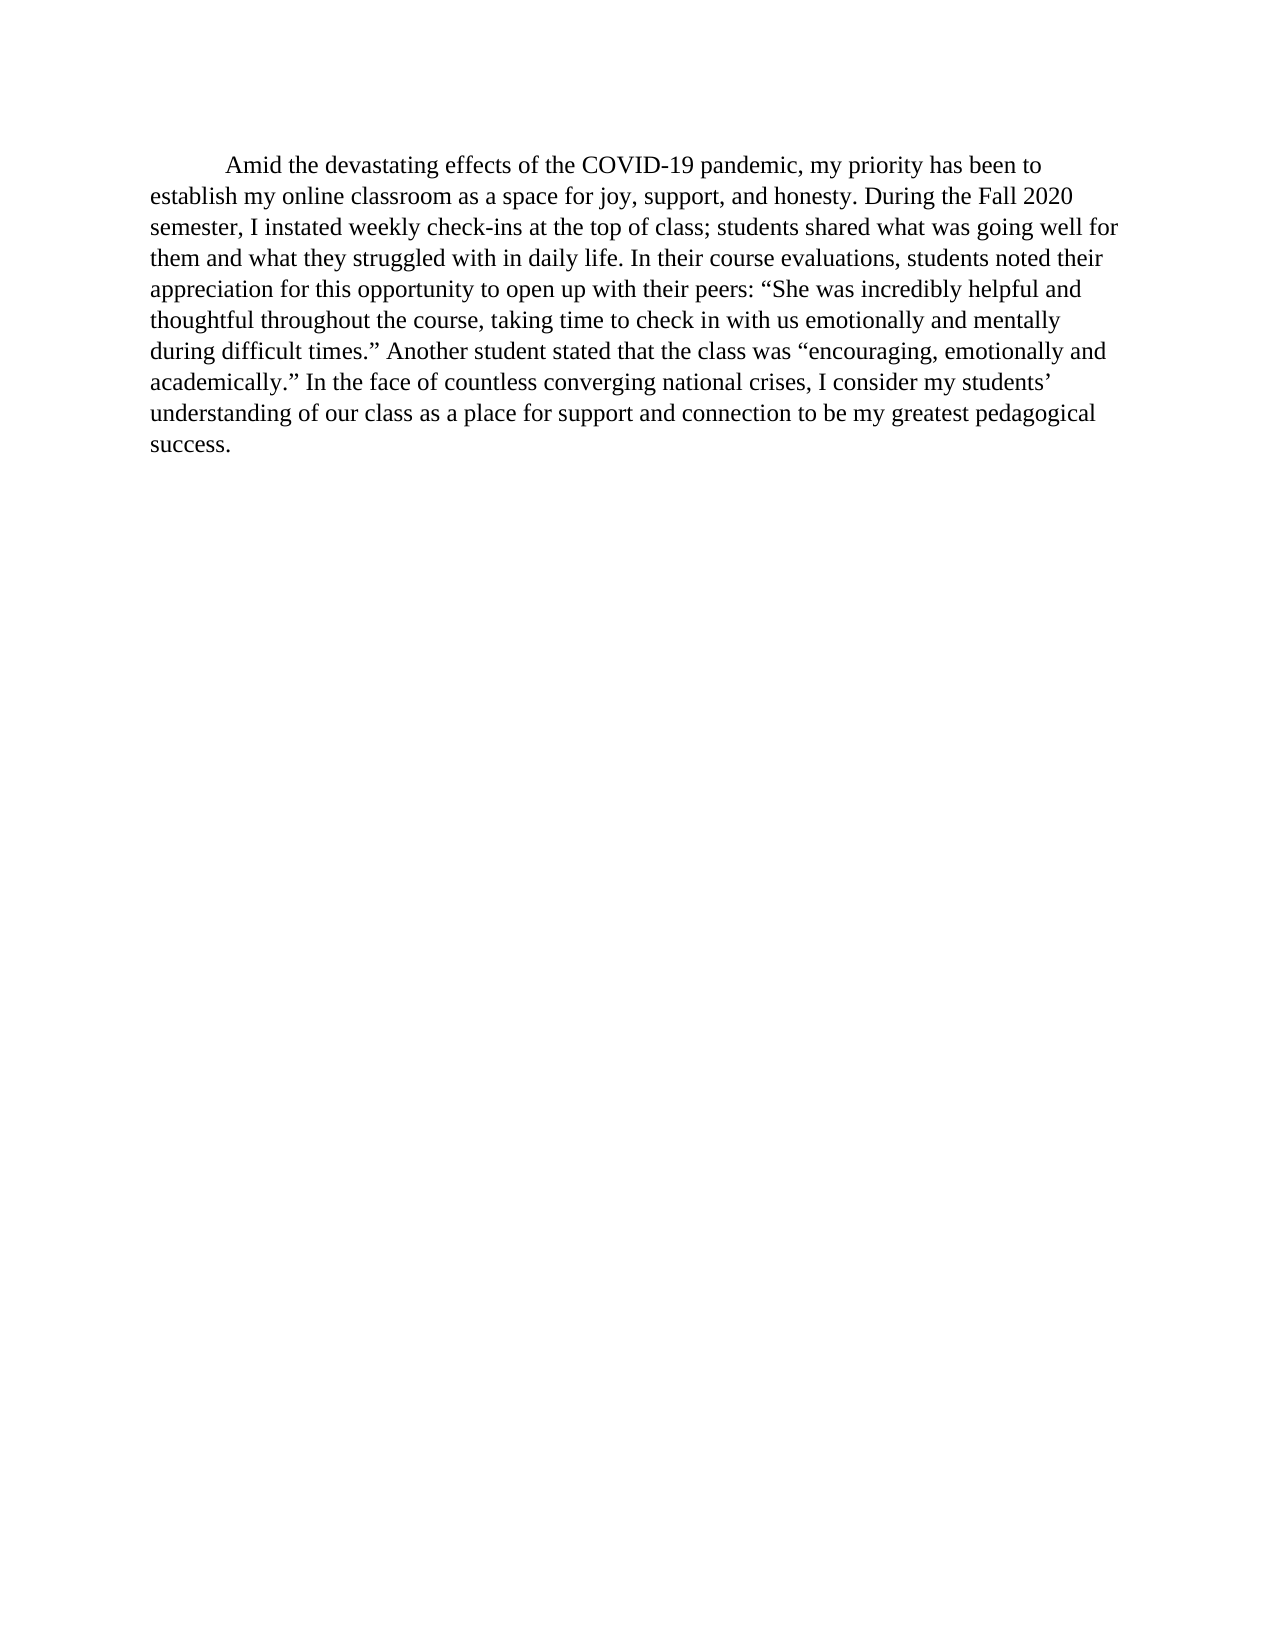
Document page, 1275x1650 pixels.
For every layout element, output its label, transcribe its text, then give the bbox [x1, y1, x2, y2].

text Amid the devastating effects of the COVID-19 pandemic, my priority has been to establish my online classroom as a space for joy, support, and honesty. During the Fall 2020 semester, I instated weekly check-ins at the top of class; students shared what was going well for them and what they struggled with in daily life. In their course evaluations, students noted their appreciation for this opportunity to open up with their peers: “She was incredibly helpful and thoughtful throughout the course, taking time to check in with us emotionally and mentally during difficult times.” Another student stated that the class was “encouraging, emotionally and academically.” In the face of countless converging national crises, I consider my students’ understanding of our class as a place for support and connection to be my greatest pedagogical success. [150, 150, 1125, 458]
